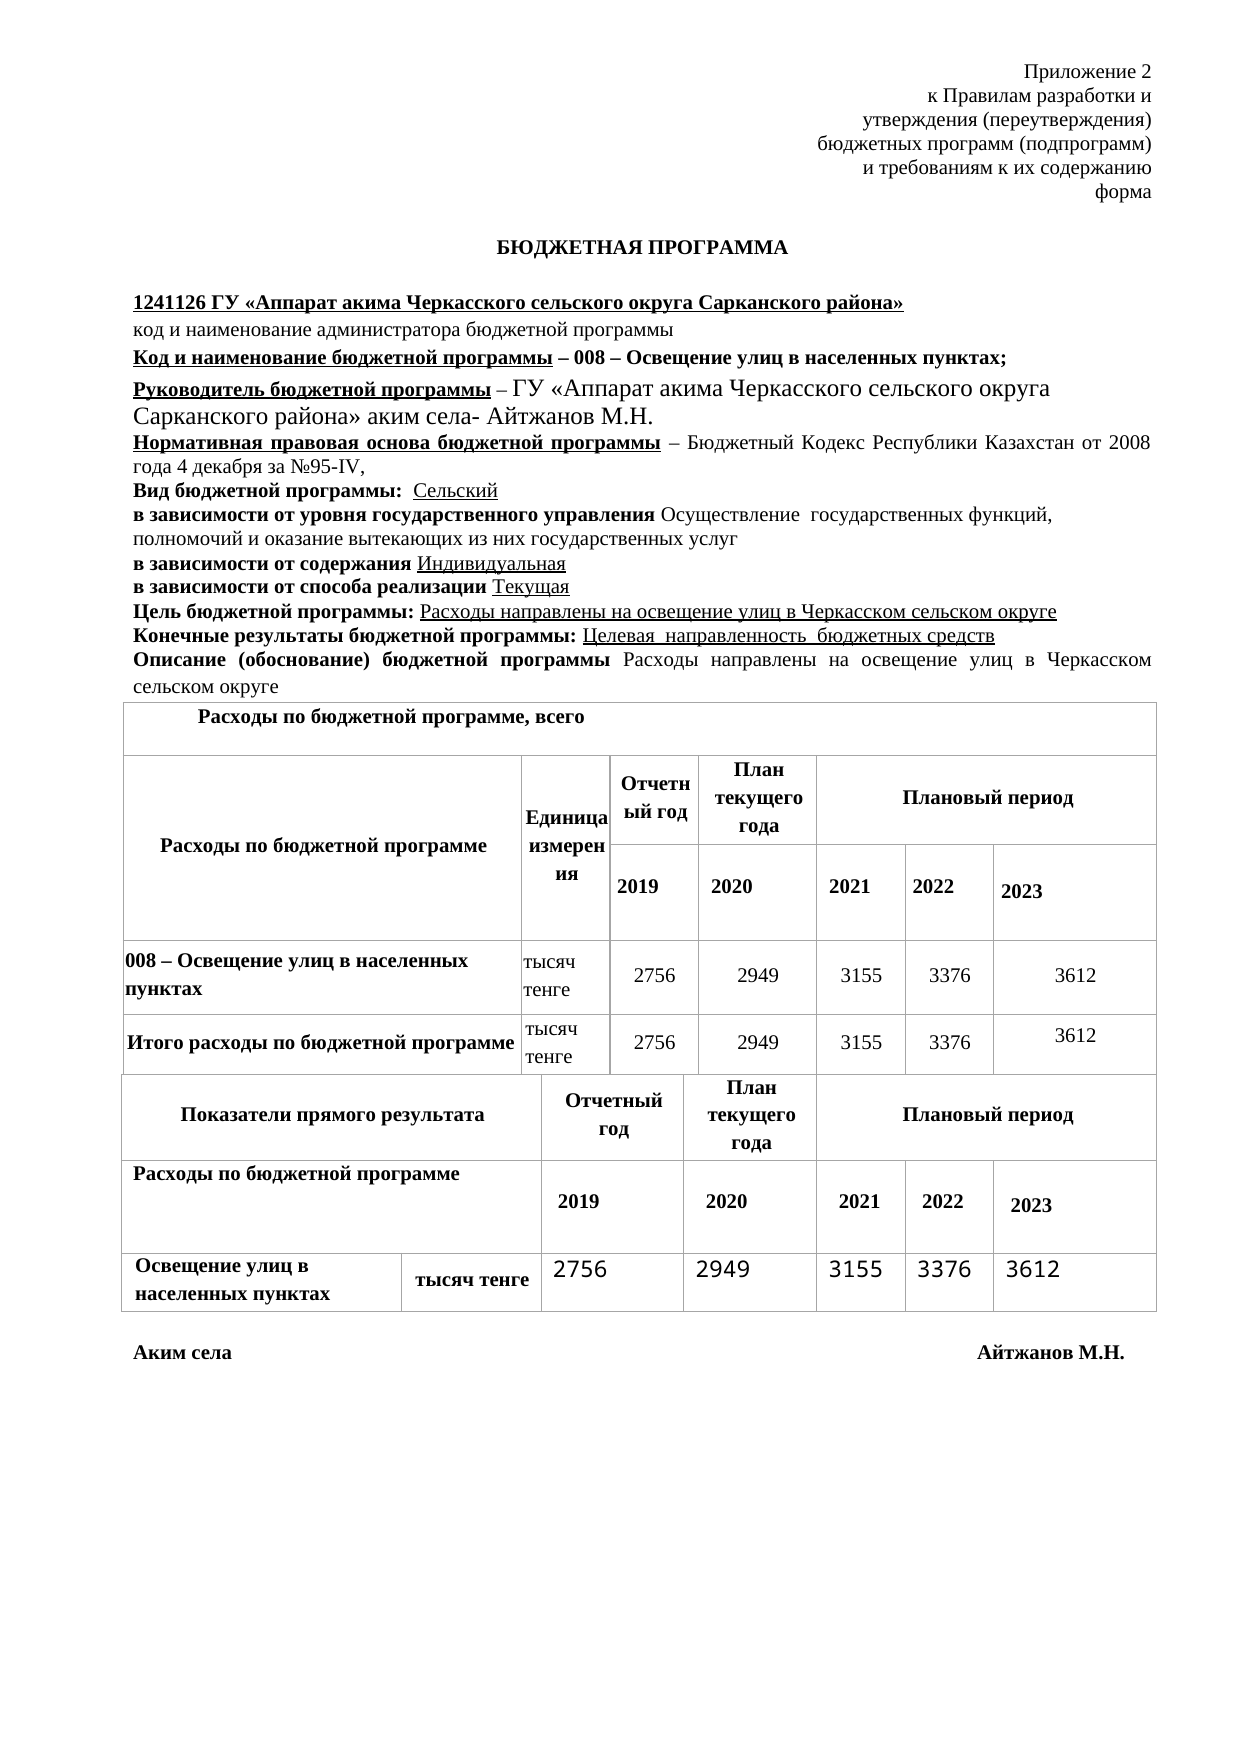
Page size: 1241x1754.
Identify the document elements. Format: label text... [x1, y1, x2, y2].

table_cell 008 – Освещение улиц в населенных пунктах [124, 941, 521, 1013]
table_cell Отчетный год [611, 756, 698, 844]
table_cell 3376 [906, 1015, 993, 1074]
table_cell 2022 [906, 1161, 993, 1252]
text форма [133, 179, 1152, 203]
text Нормативная правовая основа бюджетной программы – Бюджетный Кодекс Республики Казахстан от 2008 года 4 декабря за №95-IV, [133, 430, 1152, 478]
table_cell 2020 [684, 1161, 816, 1252]
table_cell Плановый период [817, 756, 1156, 844]
table_cell тысяч тенге [522, 1015, 609, 1074]
table_cell 2949 [699, 1015, 816, 1074]
table_cell 2022 [906, 845, 993, 940]
table_cell 2019 [542, 1161, 683, 1252]
table_cell 3155 [817, 1015, 905, 1074]
table_cell 2949 [699, 941, 816, 1013]
table_cell 2756 [542, 1254, 683, 1311]
text 1241126 ГУ «Аппарат акима Черкасского сельского округа Сарканского района» [133, 290, 1152, 314]
text БЮДЖЕТНАЯ ПРОГРАММА [133, 234, 1152, 259]
table_cell тысяч тенге [522, 941, 609, 1013]
text Вид бюджетной программы: Сельский в зависимости от уровня государственного управления Осуществление государственных функций, полномочий и оказание вытекающих из них государственных услуг [133, 478, 1152, 550]
table_cell Показатели прямого результата [122, 1075, 541, 1160]
text Конечные результаты бюджетной программы: Целевая направленность бюджетных средств [133, 623, 1152, 647]
table_cell 2021 [817, 1161, 905, 1252]
table_cell 3155 [817, 941, 905, 1013]
table_cell 2756 [611, 1015, 698, 1074]
text Описание (обоснование) бюджетной программы Расходы направлены на освещение улиц в Черкасском сельском округе [133, 647, 1152, 698]
table_cell 2023 [994, 845, 1156, 940]
text Аким села Айтжанов М.Н. [133, 1340, 1152, 1364]
table_header Расходы по бюджетной программе, всего [124, 703, 1156, 755]
table_cell 2020 [699, 845, 816, 940]
table_cell 2756 [611, 941, 698, 1013]
table_cell Итого расходы по бюджетной программе [124, 1015, 521, 1074]
table_cell 2949 [684, 1254, 816, 1311]
text код и наименование администратора бюджетной программы Код и наименование бюджетной программы – 008 – Освещение улиц в населенных пунктах; [133, 317, 1152, 369]
text Руководитель бюджетной программы – ГУ «Аппарат акима Черкасского сельского округа Сарканского района» аким села- Айтжанов М.Н. [133, 373, 1152, 430]
table_cell 3612 [994, 1015, 1156, 1074]
table_cell Отчетный год [542, 1075, 683, 1160]
text к Правилам разработки и [133, 83, 1152, 107]
table_cell Единица измерения [522, 756, 609, 940]
table_cell Плановый период [817, 1075, 1156, 1160]
text Приложение 2 [133, 59, 1152, 83]
text утверждения (переутверждения) [133, 107, 1152, 131]
table_cell 2021 [817, 845, 905, 940]
table_cell Освещение улиц в населенных пунктах [122, 1254, 401, 1311]
table_cell тысяч тенге [402, 1254, 541, 1311]
table_cell План текущего года [684, 1075, 816, 1160]
table_cell Расходы по бюджетной программе [122, 1161, 541, 1252]
table_cell 3612 [994, 941, 1156, 1013]
table_cell 2023 [994, 1161, 1156, 1252]
table_cell 3155 [817, 1254, 905, 1311]
table_cell План текущего года [699, 756, 816, 844]
text и требованиям к их содержанию [133, 155, 1152, 179]
table_cell 2019 [611, 845, 698, 940]
table_cell 3376 [906, 1254, 993, 1311]
table_cell Расходы по бюджетной программе [124, 756, 521, 940]
table_cell 3376 [906, 941, 993, 1013]
text в зависимости от содержания Индивидуальная в зависимости от способа реализации Текущая Цель бюджетной программы: Расходы направлены на освещение улиц в Черкасском сельском округе [133, 550, 1152, 623]
text бюджетных программ (подпрограмм) [133, 131, 1152, 155]
table_cell 3612 [994, 1254, 1156, 1311]
